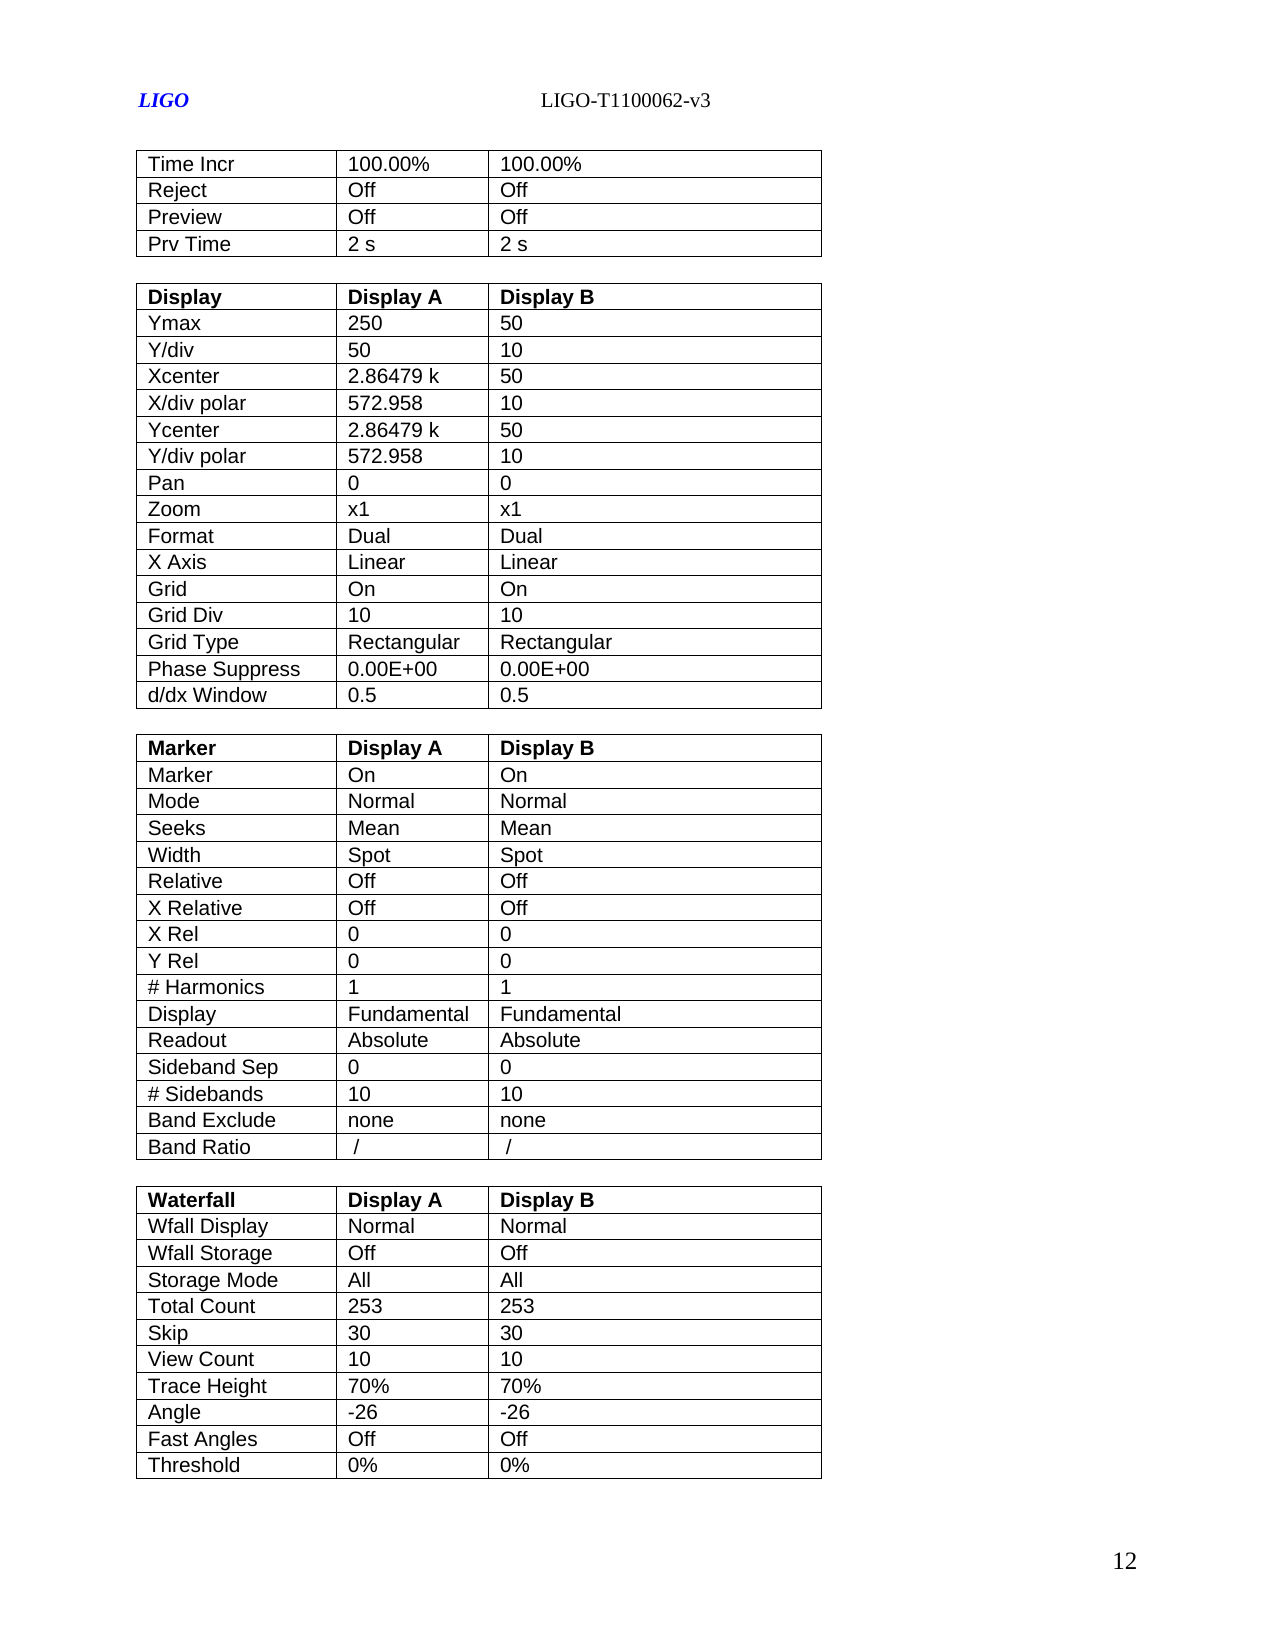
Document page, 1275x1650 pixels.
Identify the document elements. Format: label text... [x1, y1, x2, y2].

table_cell Rectangular [337, 629, 488, 655]
table_cell Band Ratio [137, 1134, 336, 1159]
table_cell Y/div [137, 337, 336, 362]
table_cell Off [489, 178, 821, 203]
table_cell 0 [489, 470, 821, 495]
table_cell Display A [337, 284, 488, 309]
table_cell 1 [337, 975, 488, 1000]
table_cell [489, 709, 822, 734]
table_cell Total Count [137, 1293, 336, 1319]
table_cell 30 [489, 1320, 821, 1345]
table_cell Fundamental [337, 1001, 488, 1027]
table_cell Normal [489, 1214, 821, 1239]
table_cell Sideband Sep [137, 1054, 336, 1080]
table_cell Display A [337, 735, 488, 761]
table_cell Preview [137, 204, 336, 230]
table_cell View Count [137, 1346, 336, 1372]
table_cell Linear [337, 550, 488, 575]
table_cell [336, 1160, 488, 1186]
table_cell Relative [137, 868, 336, 894]
table_cell d/dx Window [137, 682, 336, 708]
table_cell Wfall Display [137, 1214, 336, 1239]
table_cell 2 s [337, 231, 488, 256]
table_cell 10 [489, 390, 821, 416]
table_cell Ycenter [137, 417, 336, 442]
table_cell [136, 1160, 336, 1186]
table_cell x1 [337, 496, 488, 522]
table_cell 0.00E+00 [489, 656, 821, 681]
table_cell Format [137, 523, 336, 548]
table_cell [336, 709, 488, 734]
table_cell / [489, 1134, 821, 1159]
table_cell Width [137, 842, 336, 867]
table_cell 0 [489, 948, 821, 973]
table_cell 1 [489, 975, 821, 1000]
table_cell 10 [337, 1081, 488, 1106]
table_cell Off [489, 1426, 821, 1452]
table_cell Threshold [137, 1453, 336, 1478]
table_cell Spot [489, 842, 821, 867]
table_cell Marker [137, 762, 336, 787]
table_cell X Axis [137, 550, 336, 575]
table_cell Off [337, 1426, 488, 1452]
table_cell 0 [337, 921, 488, 947]
table_cell Off [337, 868, 488, 894]
table_cell [136, 257, 336, 283]
table_cell Grid [137, 576, 336, 602]
table_cell Pan [137, 470, 336, 495]
table_cell Display B [489, 284, 821, 309]
table_cell Display B [489, 1187, 821, 1212]
table_cell Off [489, 868, 821, 894]
table_cell 10 [489, 603, 821, 628]
table_cell 0 [489, 1054, 821, 1080]
table_cell Off [337, 1240, 488, 1266]
table_cell 10 [337, 1346, 488, 1372]
table_cell Skip [137, 1320, 336, 1345]
table_cell Reject [137, 178, 336, 203]
table_cell X Rel [137, 921, 336, 947]
table_cell X Relative [137, 895, 336, 920]
table_cell [489, 1160, 822, 1186]
table_cell 0.00E+00 [337, 656, 488, 681]
table_cell All [489, 1267, 821, 1292]
table_cell Y Rel [137, 948, 336, 973]
table_cell -26 [489, 1400, 821, 1425]
table_cell Normal [337, 789, 488, 814]
table_cell Dual [337, 523, 488, 548]
table_cell 10 [337, 603, 488, 628]
table_cell Ymax [137, 310, 336, 336]
table_cell All [337, 1267, 488, 1292]
table_cell Display [137, 1001, 336, 1027]
table_cell On [337, 762, 488, 787]
table_cell 250 [337, 310, 488, 336]
table_cell 50 [489, 417, 821, 442]
table_cell Fundamental [489, 1001, 821, 1027]
table_cell 100.00% [489, 151, 821, 177]
table_cell Y/div polar [137, 443, 336, 469]
table_cell [336, 257, 488, 283]
table_cell x1 [489, 496, 821, 522]
table_cell Time Incr [137, 151, 336, 177]
table_cell 10 [489, 1346, 821, 1372]
table_cell Xcenter [137, 364, 336, 389]
table_cell 0 [337, 470, 488, 495]
table_cell none [489, 1107, 821, 1133]
table_cell Off [489, 204, 821, 230]
table_cell 50 [489, 310, 821, 336]
table_cell On [489, 762, 821, 787]
table_cell -26 [337, 1400, 488, 1425]
table_cell 572.958 [337, 443, 488, 469]
table_cell Off [337, 178, 488, 203]
table_cell Fast Angles [137, 1426, 336, 1452]
table_cell 0.5 [337, 682, 488, 708]
table_cell Normal [489, 789, 821, 814]
table_cell none [337, 1107, 488, 1133]
table_cell Trace Height [137, 1373, 336, 1398]
table_cell Prv Time [137, 231, 336, 256]
table_cell Off [489, 895, 821, 920]
table_cell Off [337, 204, 488, 230]
table_cell 10 [489, 337, 821, 362]
table_cell 2.86479 k [337, 364, 488, 389]
table_cell 0 [337, 948, 488, 973]
table_cell 0% [489, 1453, 821, 1478]
table_cell 2.86479 k [337, 417, 488, 442]
table_cell 0 [489, 921, 821, 947]
table_cell Display A [337, 1187, 488, 1212]
table_cell Marker [137, 735, 336, 761]
table_cell 10 [489, 1081, 821, 1106]
table_cell 0% [337, 1453, 488, 1478]
table_cell Absolute [337, 1028, 488, 1053]
table_cell On [337, 576, 488, 602]
table_cell Spot [337, 842, 488, 867]
table_cell Off [489, 1240, 821, 1266]
table_cell Display [137, 284, 336, 309]
table_cell Display B [489, 735, 821, 761]
table_cell [136, 709, 336, 734]
table_cell 253 [489, 1293, 821, 1319]
table_cell 572.958 [337, 390, 488, 416]
table_cell Storage Mode [137, 1267, 336, 1292]
table_cell 0 [337, 1054, 488, 1080]
table_cell Rectangular [489, 629, 821, 655]
table_cell Grid Type [137, 629, 336, 655]
table_cell Linear [489, 550, 821, 575]
table_cell 70% [337, 1373, 488, 1398]
table_cell 70% [489, 1373, 821, 1398]
table_cell Dual [489, 523, 821, 548]
table_cell 50 [337, 337, 488, 362]
table_cell Mode [137, 789, 336, 814]
table_cell X/div polar [137, 390, 336, 416]
table_cell 10 [489, 443, 821, 469]
table_cell 30 [337, 1320, 488, 1345]
table_cell Seeks [137, 815, 336, 841]
table_cell 50 [489, 364, 821, 389]
table_cell Grid Div [137, 603, 336, 628]
table_cell # Harmonics [137, 975, 336, 1000]
table_cell / [337, 1134, 488, 1159]
table_cell On [489, 576, 821, 602]
table_cell Normal [337, 1214, 488, 1239]
table_cell Band Exclude [137, 1107, 336, 1133]
table_cell [489, 257, 822, 283]
table_cell Mean [337, 815, 488, 841]
table_cell Zoom [137, 496, 336, 522]
table_cell Phase Suppress [137, 656, 336, 681]
table_cell Waterfall [137, 1187, 336, 1212]
table_cell 253 [337, 1293, 488, 1319]
table_cell # Sidebands [137, 1081, 336, 1106]
table_cell 2 s [489, 231, 821, 256]
table_cell Mean [489, 815, 821, 841]
table_cell Wfall Storage [137, 1240, 336, 1266]
table_cell 0.5 [489, 682, 821, 708]
table_cell Readout [137, 1028, 336, 1053]
table_cell Off [337, 895, 488, 920]
table_cell 100.00% [337, 151, 488, 177]
table_cell Angle [137, 1400, 336, 1425]
table_cell Absolute [489, 1028, 821, 1053]
